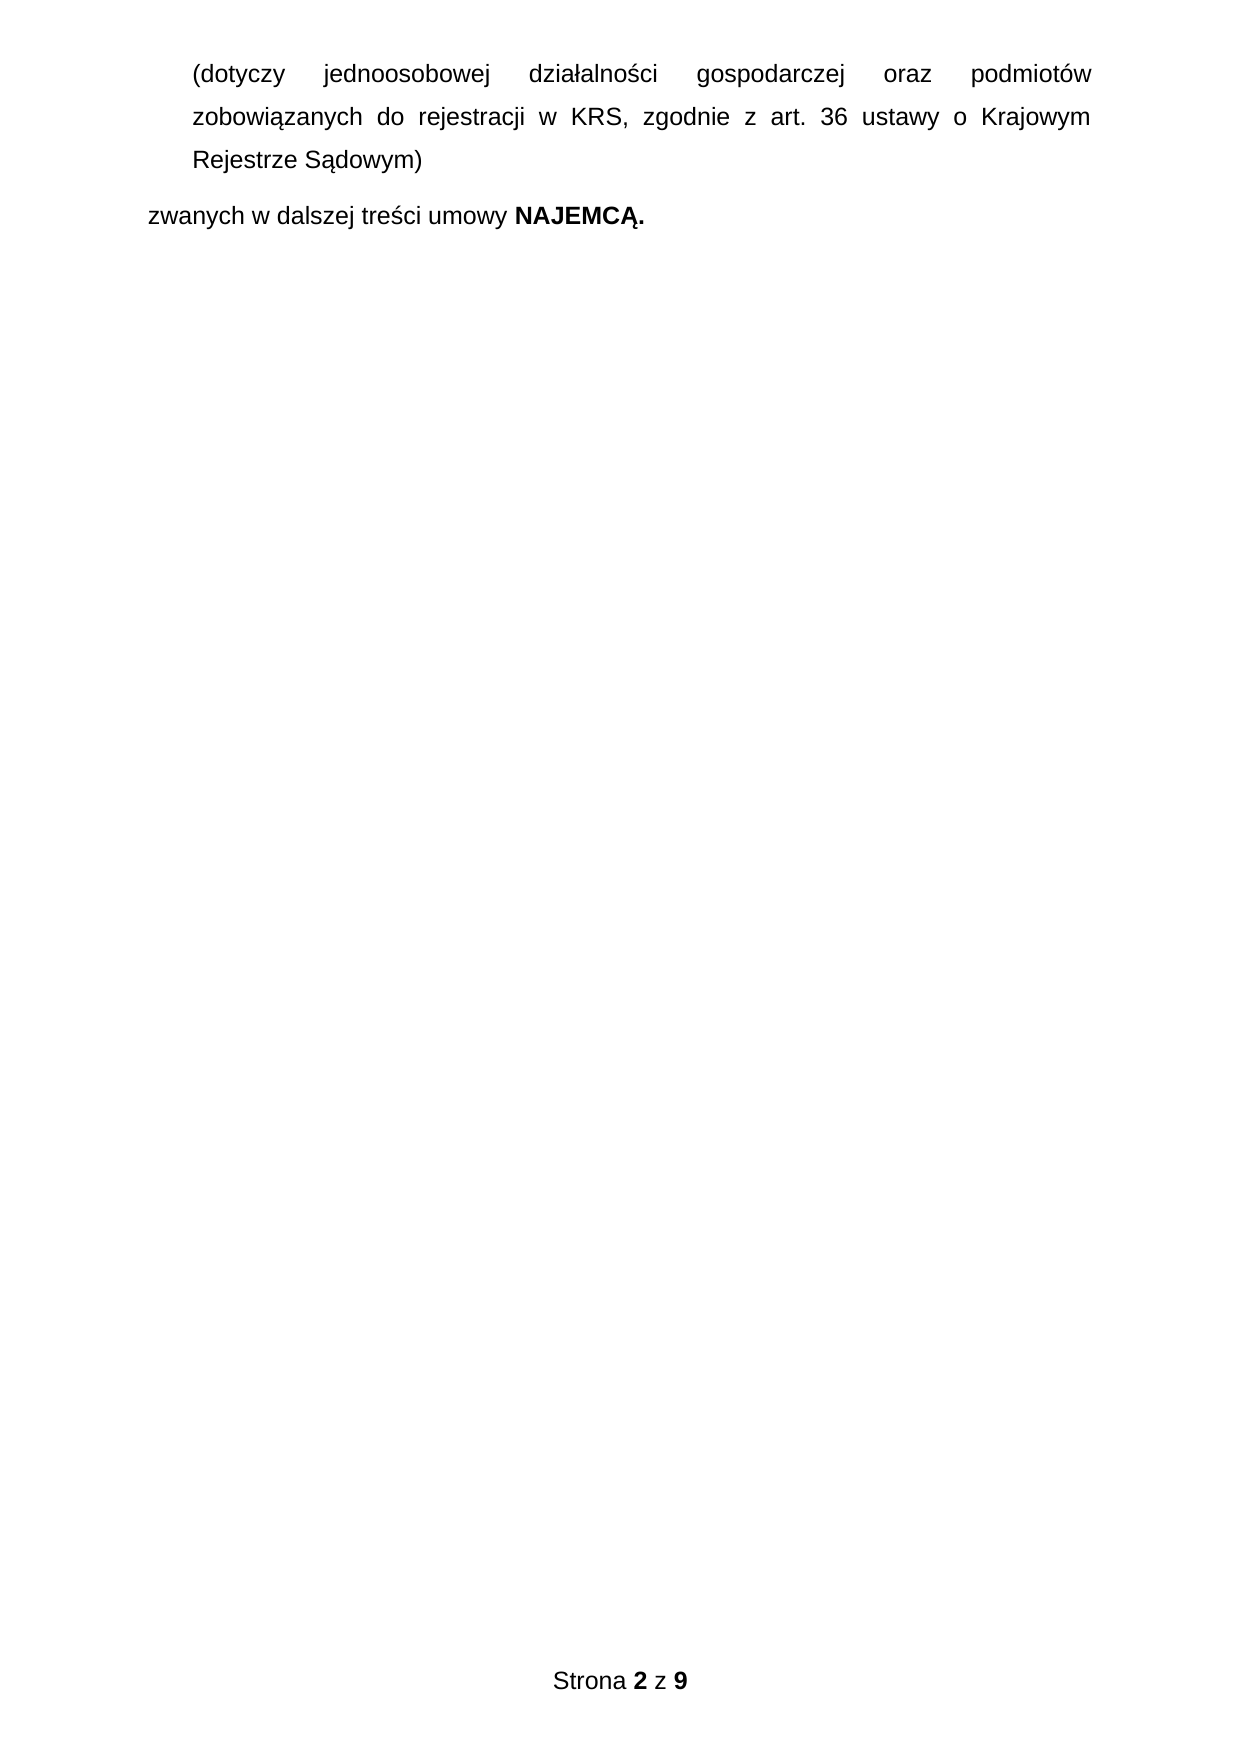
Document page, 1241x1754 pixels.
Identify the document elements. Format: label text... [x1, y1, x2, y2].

text zwanych w dalszej treści umowy NAJEMCĄ. [148, 201, 1093, 230]
text (dotyczy jednoosobowej działalności gospodarczej oraz podmiotów zobowiązanych do rejestracji w KRS, zgodnie z art. 36 ustawy o Krajowym Rejestrze Sądowym) [192, 59, 1093, 174]
